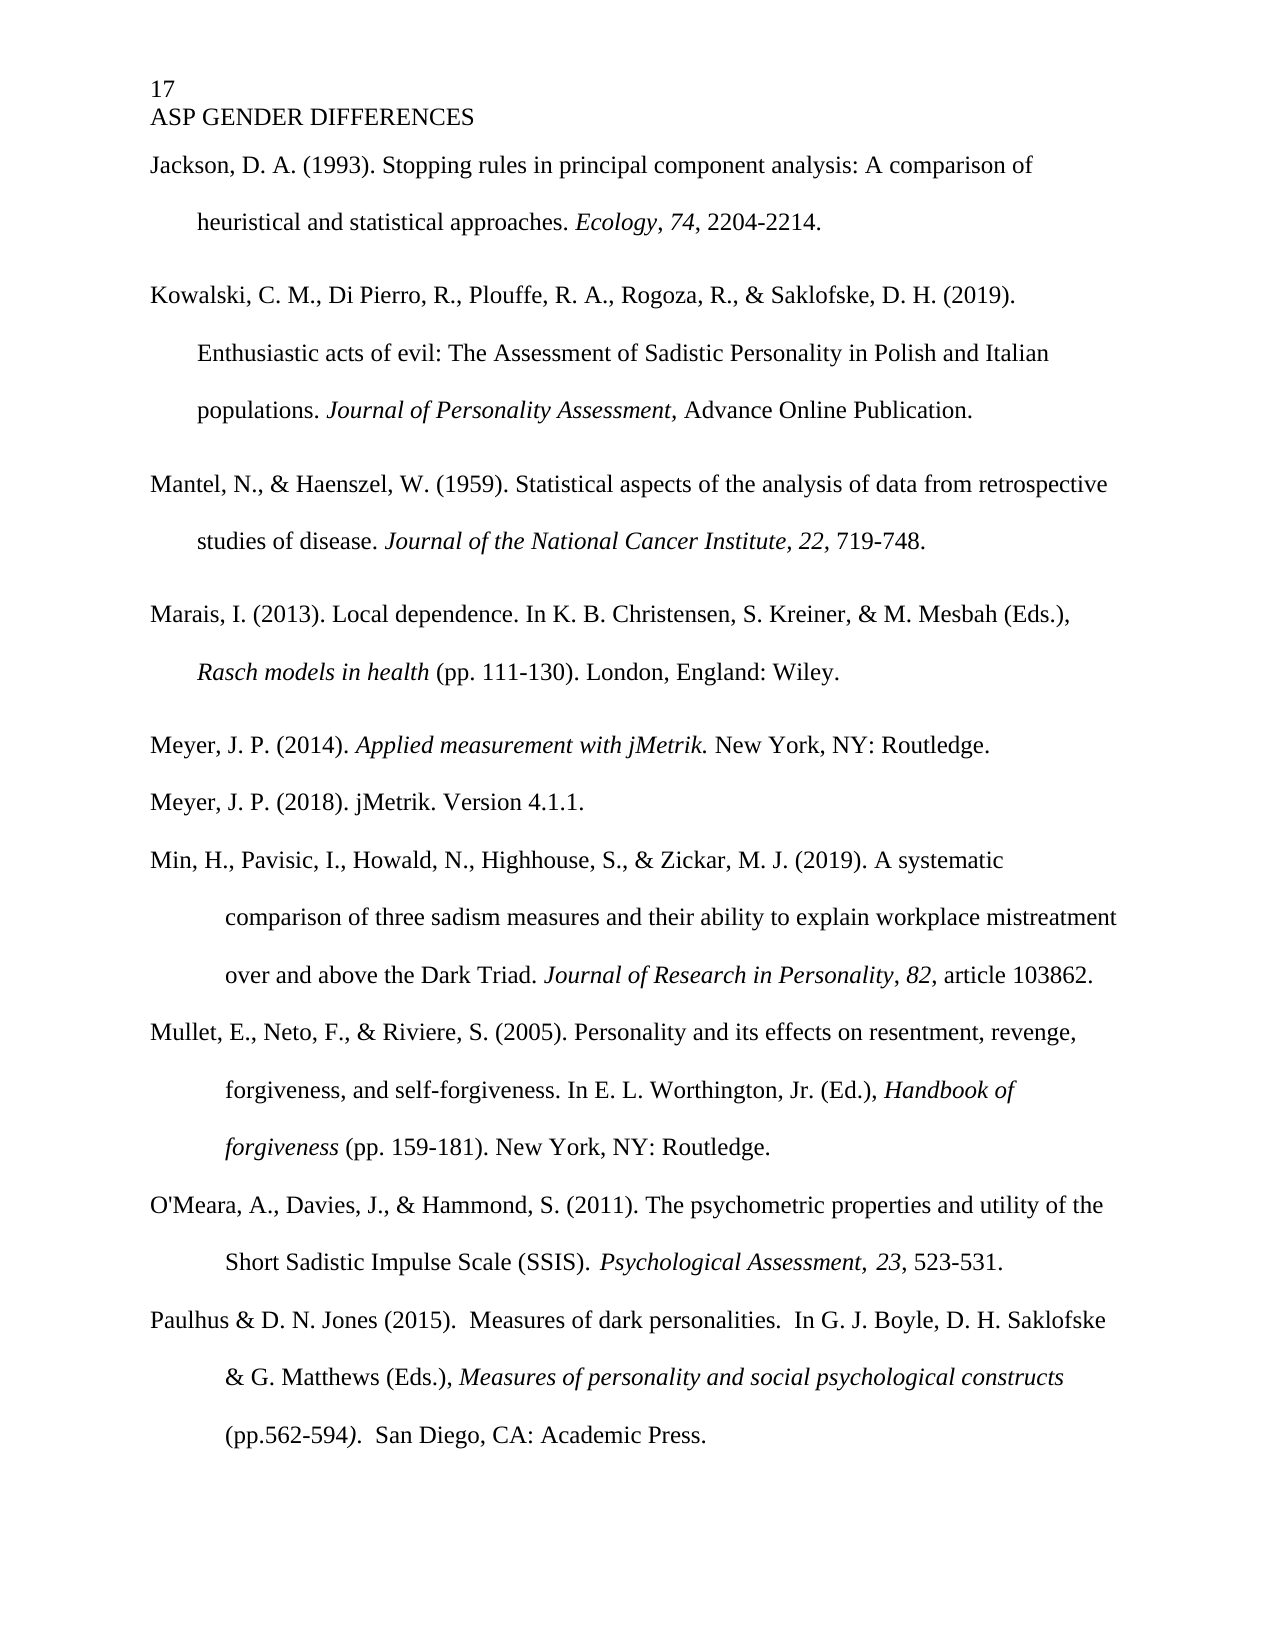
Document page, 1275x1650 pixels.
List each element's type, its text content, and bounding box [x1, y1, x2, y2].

text Meyer, J. P. (2018). jMetrik. Version 4.1.1. [150, 787, 1125, 816]
text O'Meara, A., Davies, J., & Hammond, S. (2011). The psychometric properties and utility of the Short Sadistic Impulse Scale (SSIS). Psychological Assessment, 23, 523-531. [150, 1190, 1125, 1276]
text Mantel, N., & Haenszel, W. (1959). Statistical aspects of the analysis of data from retrospective studies of disease. Journal of the National Cancer Institute, 22, 719-748. [150, 469, 1125, 555]
text Min, H., Pavisic, I., Howald, N., Highhouse, S., & Zickar, M. J. (2019). A systematic comparison of three sadism measures and their ability to explain workplace mistreatment over and above the Dark Triad. Journal of Research in Personality, 82, article 103862. [150, 845, 1125, 989]
text Mullet, E., Neto, F., & Riviere, S. (2005). Personality and its effects on resentment, revenge, forgiveness, and self-forgiveness. In E. L. Worthington, Jr. (Ed.), Handbook of forgiveness (pp. 159-181). New York, NY: Routledge. [150, 1017, 1125, 1161]
text Kowalski, C. M., Di Pierro, R., Plouffe, R. A., Rogoza, R., & Saklofske, D. H. (2019). Enthusiastic acts of evil: The Assessment of Sadistic Personality in Polish and Italian populations. Journal of Personality Assessment, Advance Online Publication. [150, 281, 1125, 424]
text Marais, I. (2013). Local dependence. In K. B. Christensen, S. Kreiner, & M. Mesbah (Eds.), Rasch models in health (pp. 111-130). London, England: Wiley. [150, 599, 1125, 686]
text Meyer, J. P. (2014). Applied measurement with jMetrik. New York, NY: Routledge. [150, 730, 1125, 759]
text Jackson, D. A. (1993). Stopping rules in principal component analysis: A comparison of heuristical and statistical approaches. Ecology, 74, 2204-2214. [150, 150, 1125, 236]
text Paulhus & D. N. Jones (2015). Measures of dark personalities. In G. J. Boyle, D. H. Saklofske & G. Matthews (Eds.), Measures of personality and social psychological constructs (pp.562-594). San Diego, CA: Academic Press. [150, 1305, 1125, 1449]
